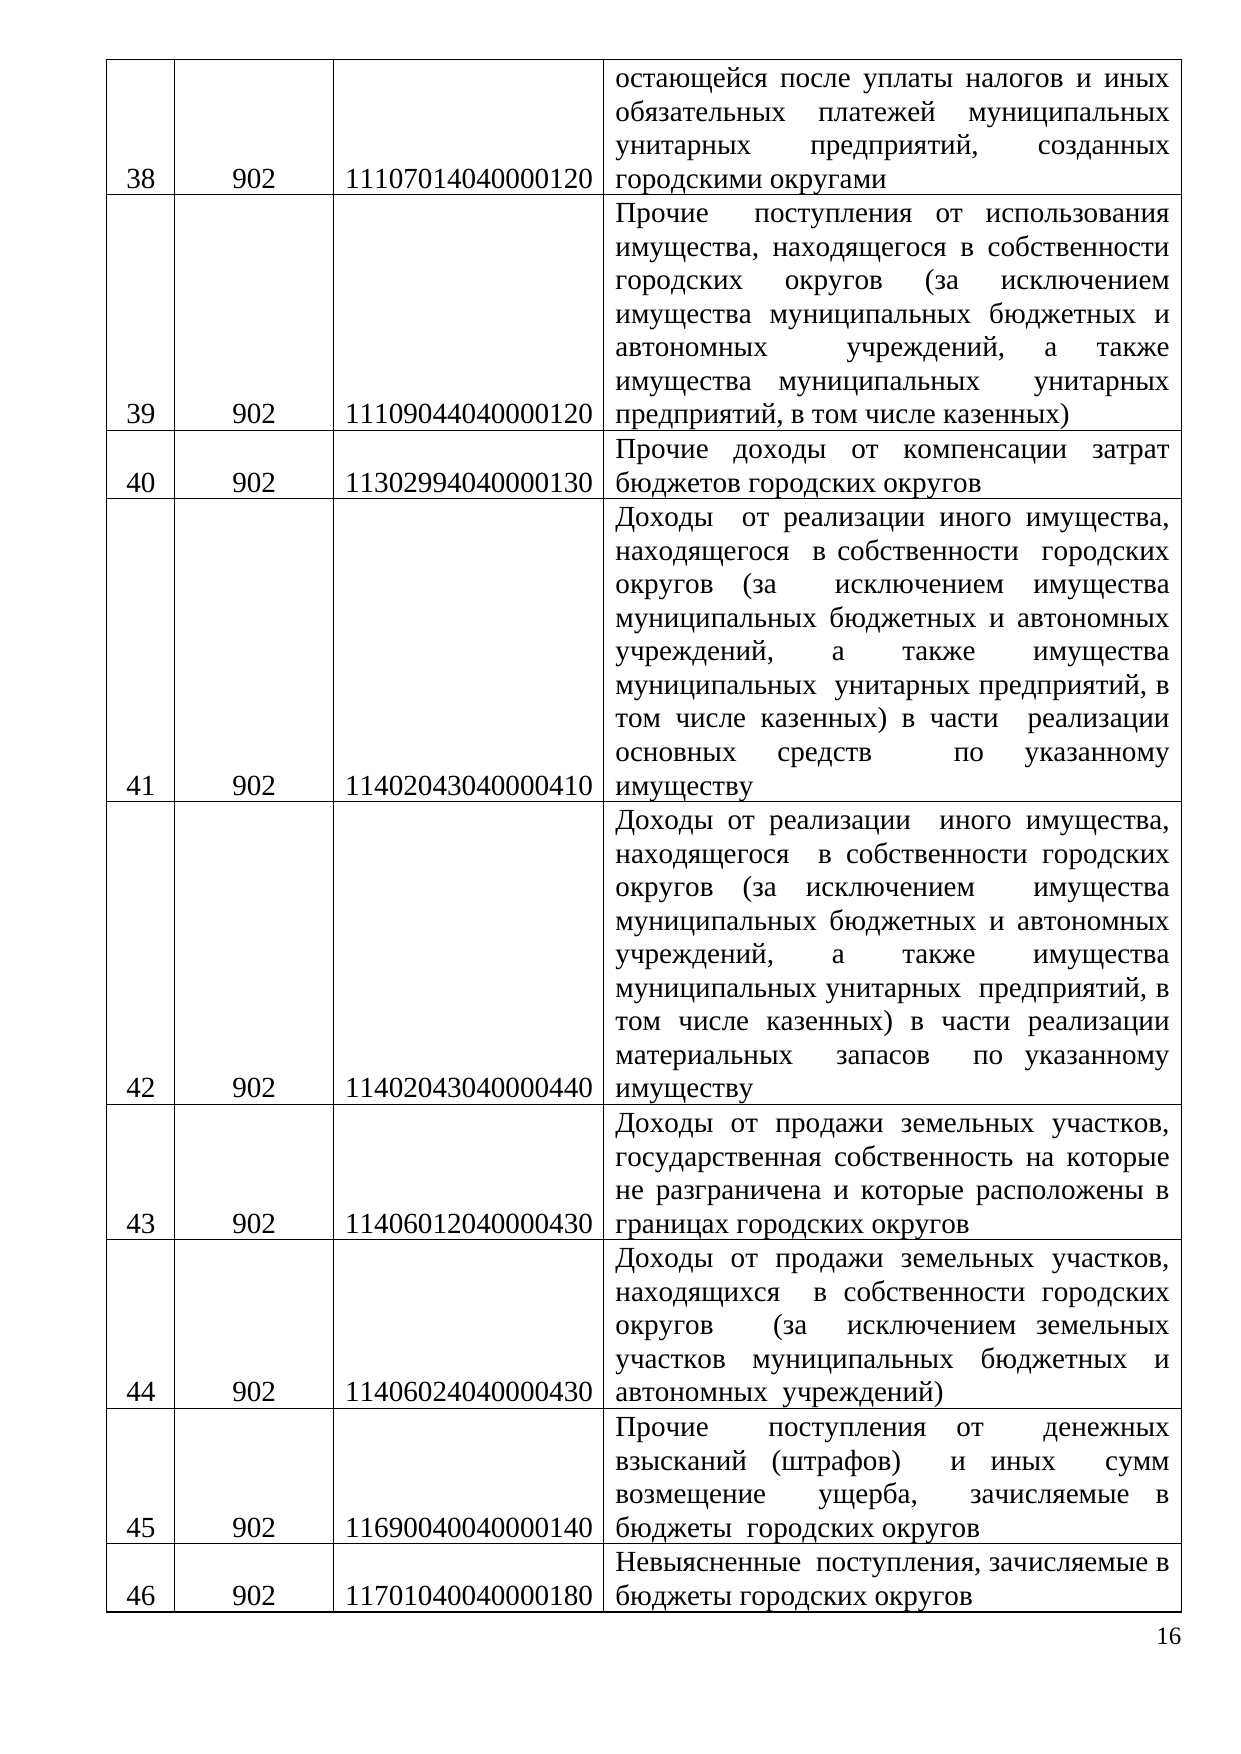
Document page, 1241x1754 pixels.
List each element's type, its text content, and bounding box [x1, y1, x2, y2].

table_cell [604, 60, 1181, 194]
table_cell Прочие поступления от использования имущества, находящегося в собственности городских округов (за исключением имущества муниципальных бюджетных и автономных учреждений, а также имущества муниципальных унитарных предприятий, в том числе казенных) [604, 195, 1181, 430]
table_cell 11402043040000440 [334, 802, 603, 1104]
table_cell 45 [107, 1409, 174, 1543]
table_cell 11109044040000120 [334, 195, 603, 430]
table_cell 40 [107, 431, 174, 498]
table_cell Прочие доходы от компенсации затрат бюджетов городских округов [604, 431, 1181, 498]
table_cell 11701040040000180 [334, 1544, 603, 1611]
table_cell 902 [175, 1105, 333, 1239]
table_cell 902 [175, 431, 333, 498]
table_cell 11107014040000120 [334, 60, 603, 194]
table_cell 41 [107, 499, 174, 801]
table_cell Доходы от реализации иного имущества, находящегося в собственности городских округов (за исключением имущества муниципальных бюджетных и автономных учреждений, а также имущества муниципальных унитарных предприятий, в том числе казенных) в части реализации материальных запасов по указанному имуществу [604, 802, 1181, 1104]
table_cell Доходы от продажи земельных участков, государственная собственность на которые не разграничена и которые расположены в границах городских округов [604, 1105, 1181, 1239]
table_cell 43 [107, 1105, 174, 1239]
table_cell 11406012040000430 [334, 1105, 603, 1239]
table_cell 902 [175, 1544, 333, 1611]
table_cell 902 [175, 802, 333, 1104]
table_cell 902 [175, 1240, 333, 1408]
table_cell 11406024040000430 [334, 1240, 603, 1408]
table_cell 44 [107, 1240, 174, 1408]
table_cell 39 [107, 195, 174, 430]
table_cell 902 [175, 60, 333, 194]
table_cell 42 [107, 802, 174, 1104]
table_cell Невыясненные поступления, зачисляемые в бюджеты городских округов [604, 1544, 1181, 1611]
table_cell 46 [107, 1544, 174, 1611]
table_cell Прочие поступления от денежных взысканий (штрафов) и иных сумм возмещение ущерба, зачисляемые в бюджеты городских округов [604, 1409, 1181, 1543]
table_cell 38 [107, 60, 174, 194]
table_cell 11302994040000130 [334, 431, 603, 498]
table_cell 11402043040000410 [334, 499, 603, 801]
table_cell Доходы от продажи земельных участков, находящихся в собственности городских округов (за исключением земельных участков муниципальных бюджетных и автономных учреждений) [604, 1240, 1181, 1408]
table_cell 902 [175, 1409, 333, 1543]
table_cell 902 [175, 195, 333, 430]
table_cell 902 [175, 499, 333, 801]
table_cell 11690040040000140 [334, 1409, 603, 1543]
table_cell Доходы от реализации иного имущества, находящегося в собственности городских округов (за исключением имущества муниципальных бюджетных и автономных учреждений, а также имущества муниципальных унитарных предприятий, в том числе казенных) в части реализации основных средств по указанному имуществу [604, 499, 1181, 801]
